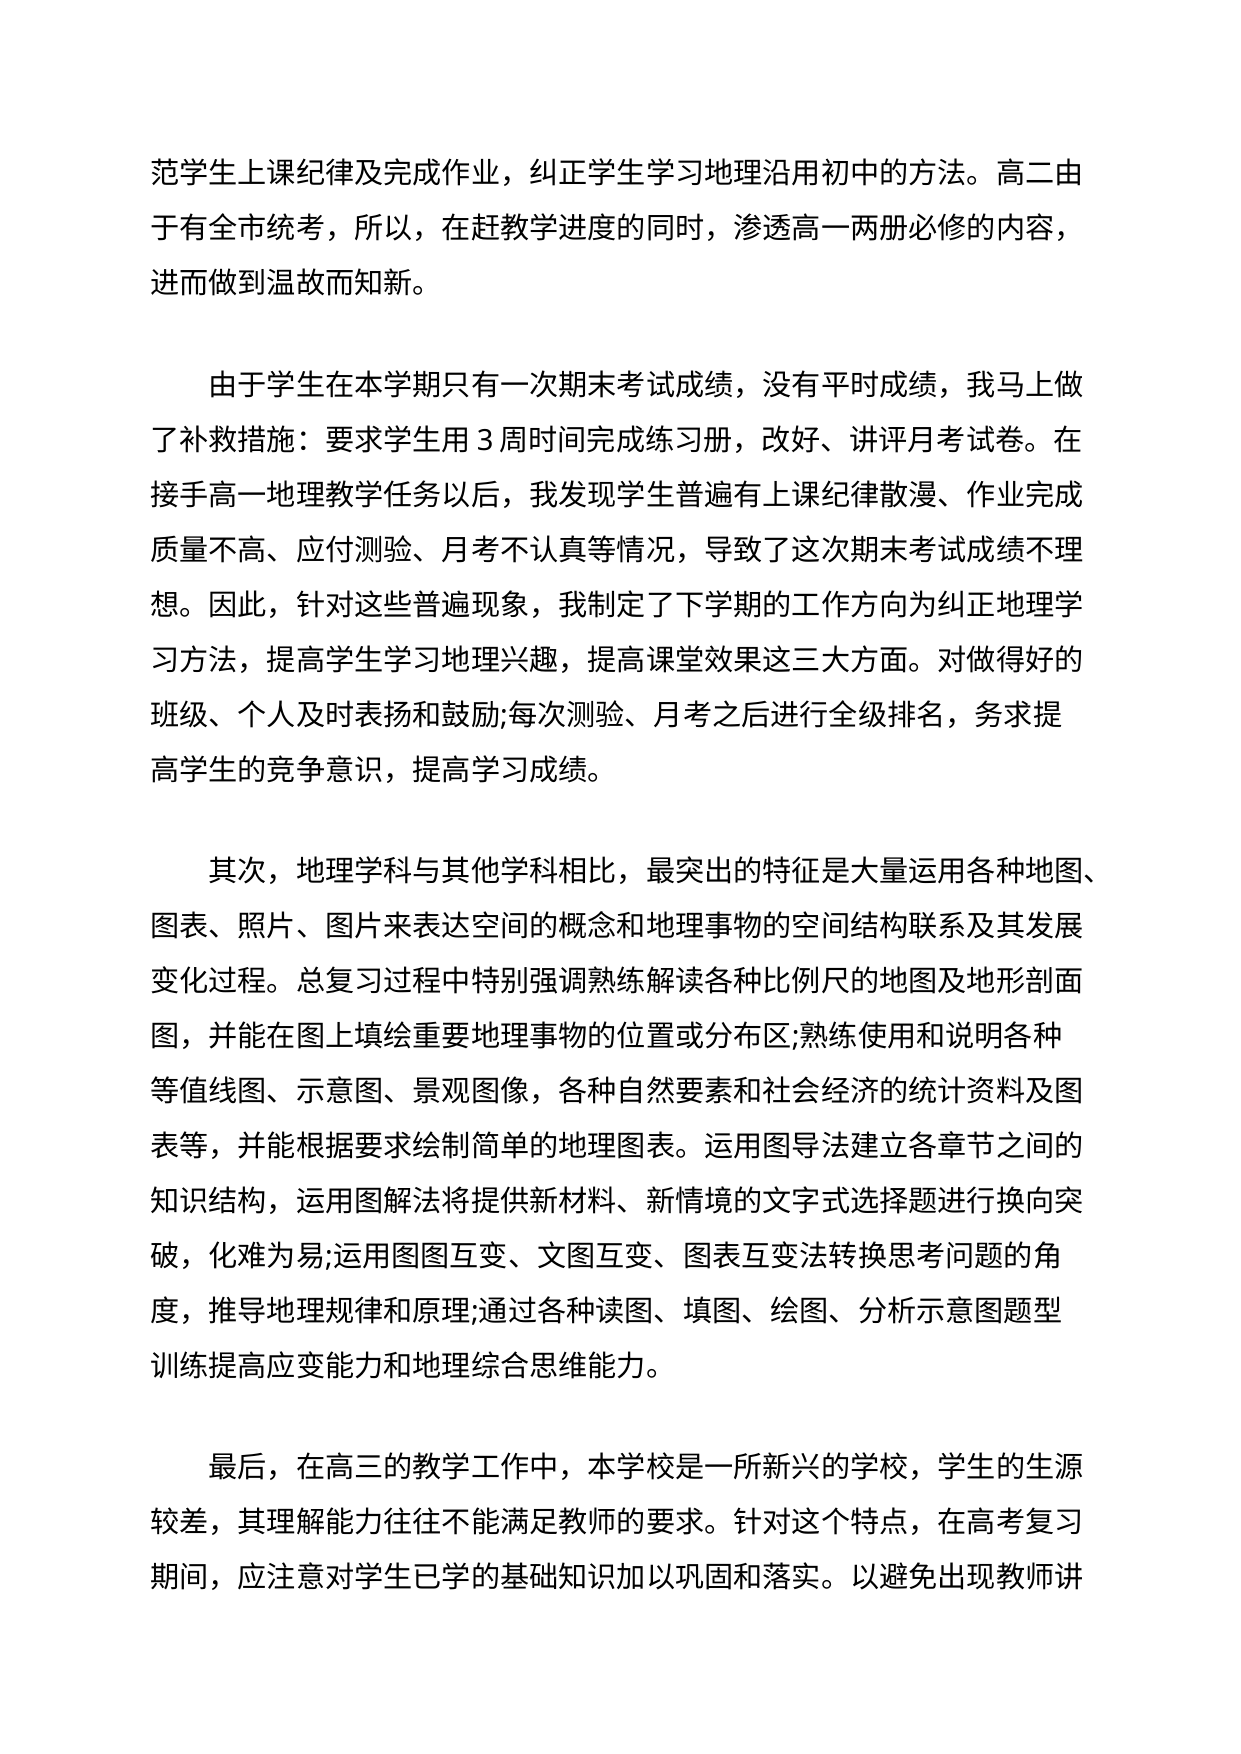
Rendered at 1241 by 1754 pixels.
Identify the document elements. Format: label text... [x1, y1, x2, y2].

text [150, 150, 1090, 302]
text 其次，地理学科与其他学科相比，最突出的特征是大量运用各种地图、图表、照片、图片来表达空间的概念和地理事物的空间结构联系及其发展变化过程。总复习过程中特别强调熟练解读各种比例尺的地图及地形剖面图，并能在图上填绘重要地理事物的位置或分布区;熟练使用和说明各种等值线图、示意图、景观图像，各种自然要素和社会经济的统计资料及图表等，并能根据要求绘制简单的地理图表。运用图导法建立各章节之间的知识结构，运用图解法将提供新材料、新情境的文字式选择题进行换向突破，化难为易;运用图图互变、文图互变、图表互变法转换思考问题的角度，推导地理规律和原理;通过各种读图、填图、绘图、分析示意图题型训练提高应变能力和地理综合思维能力。 [150, 848, 1090, 1384]
text 由于学生在本学期只有一次期末考试成绩，没有平时成绩，我马上做了补救措施：要求学生用3周时间完成练习册，改好、讲评月考试卷。在接手高一地理教学任务以后，我发现学生普遍有上课纪律散漫、作业完成质量不高、应付测验、月考不认真等情况，导致了这次期末考试成绩不理想。因此，针对这些普遍现象，我制定了下学期的工作方向为纠正地理学习方法，提高学生学习地理兴趣，提高课堂效果这三大方面。对做得好的班级、个人及时表扬和鼓励;每次测验、月考之后进行全级排名，务求提高学生的竞争意识，提高学习成绩。 [150, 362, 1090, 788]
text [150, 1444, 1090, 1596]
